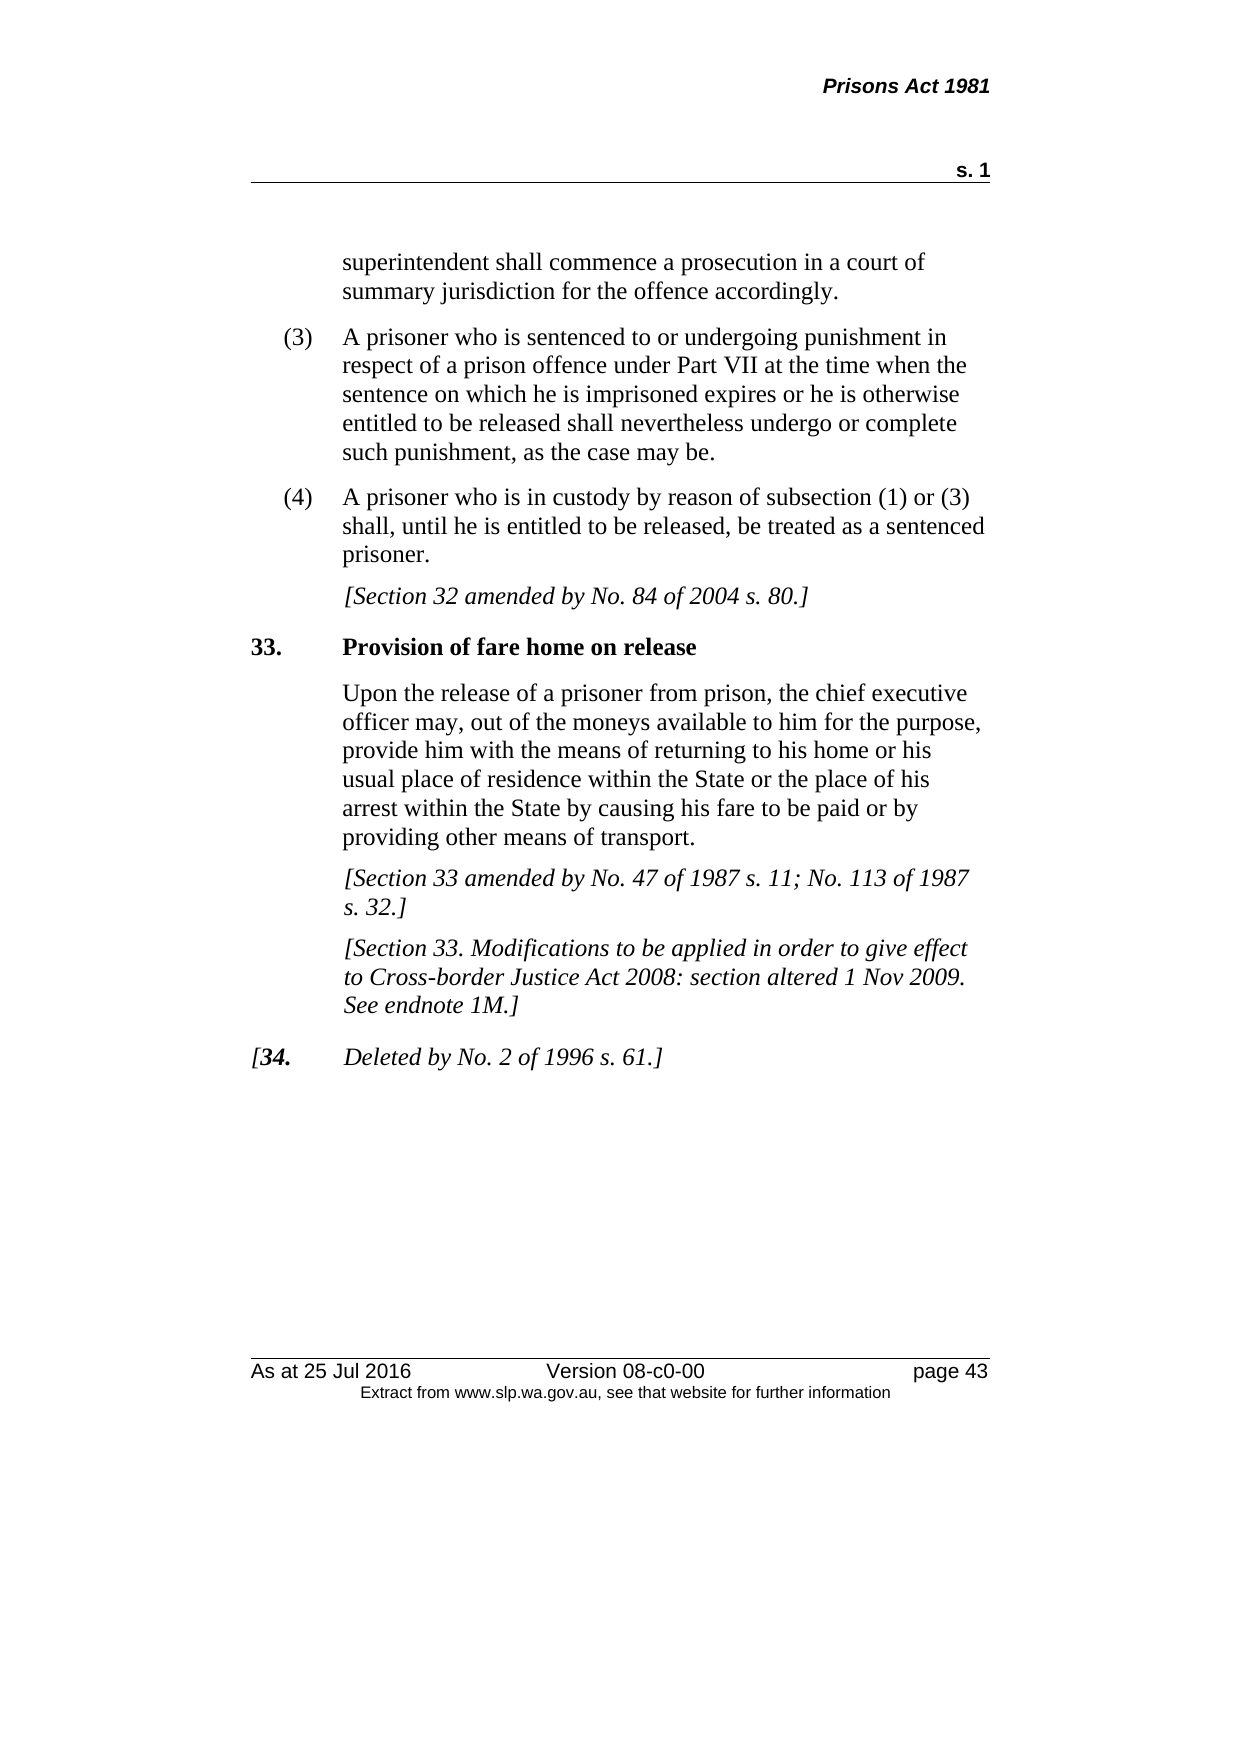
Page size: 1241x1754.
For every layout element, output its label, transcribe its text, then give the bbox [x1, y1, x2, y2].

text (3) A prisoner who is sentenced to or undergoing punishment in respect of a prison offence under Part VII at the time when the sentence on which he is imprisoned expires or he is otherwise entitled to be released shall nevertheless undergo or complete such punishment, as the case may be. [251, 322, 990, 465]
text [251, 247, 990, 305]
text [34. Deleted by No. 2 of 1996 s. 61.] [251, 1042, 990, 1071]
text [Section 32 amended by No. 84 of 2004 s. 80.] [251, 581, 990, 609]
text (4) A prisoner who is in custody by reason of subsection (1) or (3) shall, until he is entitled to be released, be treated as a sentenced prisoner. [251, 482, 990, 568]
text [Section 33. Modifications to be applied in order to give effect to Cross-border Justice Act 2008: section altered 1 Nov 2009. See endnote 1M.] [251, 933, 990, 1019]
text [Section 33 amended by No. 47 of 1987 s. 11; No. 113 of 1987 s. 32.] [251, 863, 990, 920]
subtitle 33. Provision of fare home on release [251, 632, 990, 661]
text Upon the release of a prisoner from prison, the chief executive officer may, out of the moneys available to him for the purpose, provide him with the means of returning to his home or his usual place of residence within the State or the place of his arrest within the State by causing his fare to be paid or by providing other means of transport. [251, 678, 990, 850]
